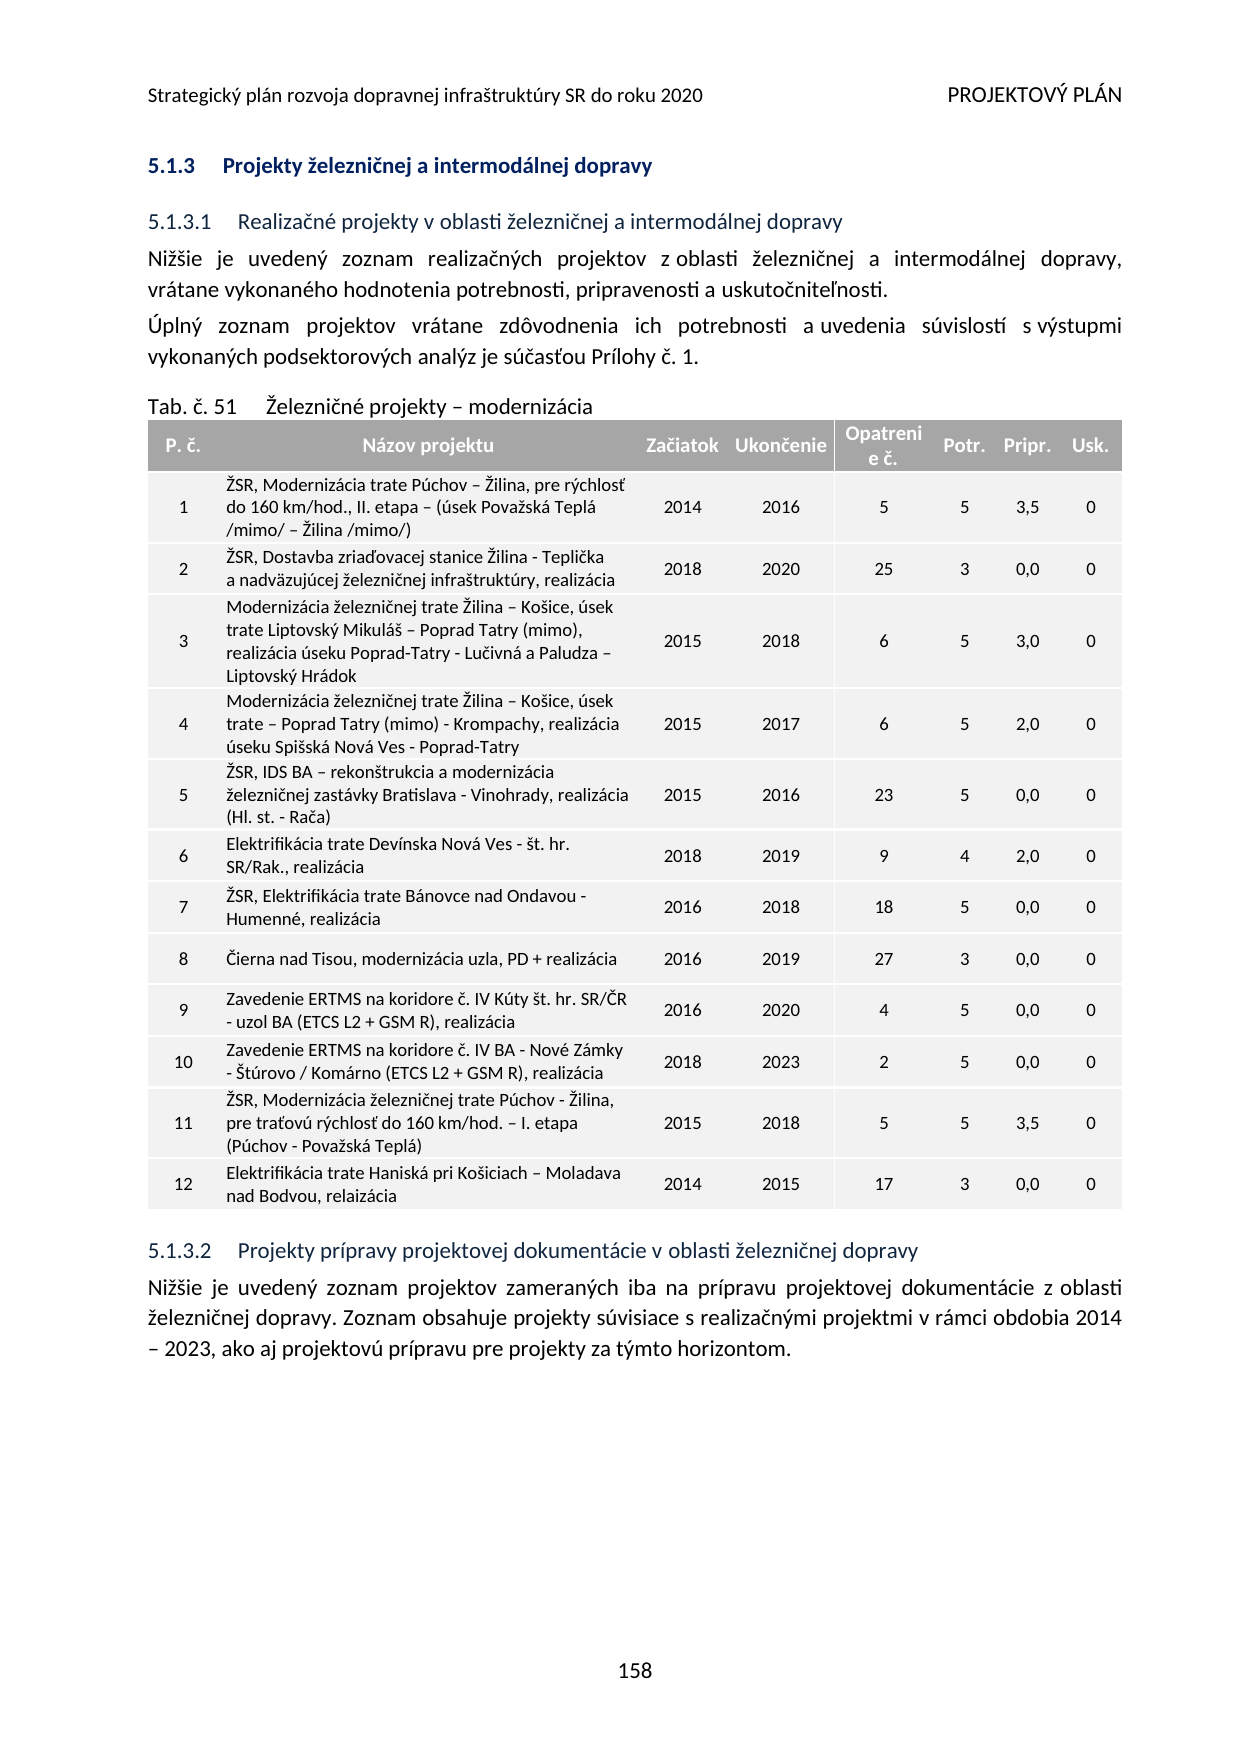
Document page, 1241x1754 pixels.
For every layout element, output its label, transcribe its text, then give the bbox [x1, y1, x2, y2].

subtitle Realizačné projekty v oblasti železničnej a intermodálnej dopravy [148, 207, 1122, 235]
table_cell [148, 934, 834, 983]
text Projekty železničnej a intermodálnej dopravy [148, 151, 1122, 179]
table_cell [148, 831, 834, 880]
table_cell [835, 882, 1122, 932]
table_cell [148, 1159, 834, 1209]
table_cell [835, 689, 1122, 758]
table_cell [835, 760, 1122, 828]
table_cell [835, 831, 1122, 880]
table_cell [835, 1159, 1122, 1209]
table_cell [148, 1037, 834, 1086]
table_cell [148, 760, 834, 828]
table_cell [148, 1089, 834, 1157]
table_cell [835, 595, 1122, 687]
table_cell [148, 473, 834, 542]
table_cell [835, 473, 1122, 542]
text Železničné projekty – modernizácia [148, 392, 1122, 420]
text Úplný zoznam projektov vrátane zdôvodnenia ich potrebnosti a uvedenia súvislostí s výstupmi vykonaných podsektorových analýz je súčasťou Prílohy č. 1. [148, 312, 1122, 370]
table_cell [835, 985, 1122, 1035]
subtitle Projekty prípravy projektovej dokumentácie v oblasti železničnej dopravy [148, 1236, 1122, 1264]
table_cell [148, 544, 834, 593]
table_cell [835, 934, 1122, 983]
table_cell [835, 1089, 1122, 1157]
text Nižšie je uvedený zoznam realizačných projektov z oblasti železničnej a intermodálnej dopravy, vrátane vykonaného hodnotenia potrebnosti, pripravenosti a uskutočniteľnosti. [148, 244, 1122, 303]
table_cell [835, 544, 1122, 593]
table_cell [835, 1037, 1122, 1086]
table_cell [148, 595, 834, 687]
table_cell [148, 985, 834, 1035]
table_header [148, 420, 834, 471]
text Nižšie je uvedený zoznam projektov zameraných iba na prípravu projektovej dokumentácie z oblasti železničnej dopravy. Zoznam obsahuje projekty súvisiace s realizačnými projektmi v rámci obdobia 2014 – 2023, ako aj projektovú prípravu pre projekty za týmto horizontom. [148, 1273, 1122, 1362]
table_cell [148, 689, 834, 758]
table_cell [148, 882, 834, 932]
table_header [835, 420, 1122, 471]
